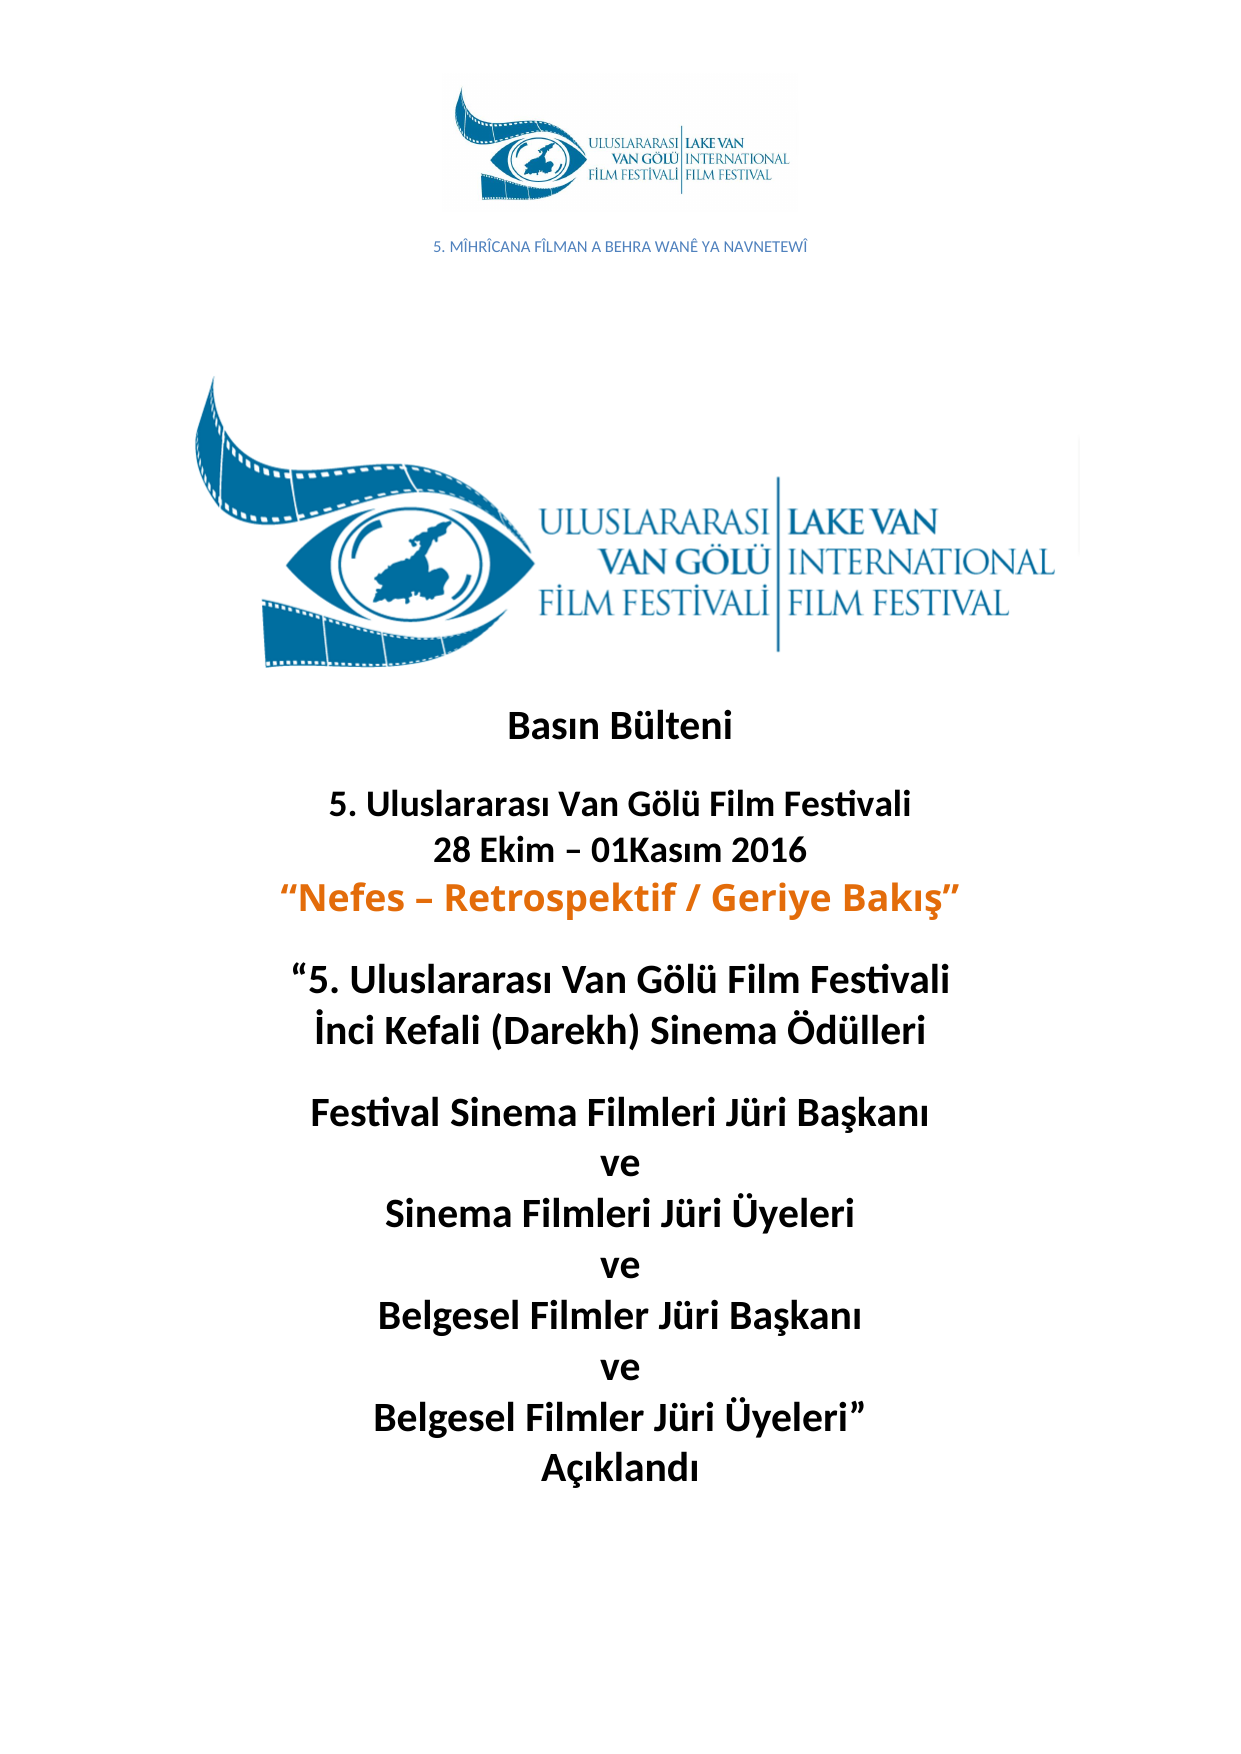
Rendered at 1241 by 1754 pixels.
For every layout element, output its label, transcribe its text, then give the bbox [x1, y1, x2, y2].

text Belgesel Filmler Jüri Başkanı [148, 1289, 1093, 1340]
text Belgesel Filmler Jüri Üyeleri” [148, 1391, 1093, 1441]
text 28 Ekim – 01Kasım 2016 [148, 826, 1093, 872]
text “Nefes – Retrospektif / Geriye Bakış” [148, 872, 1093, 923]
picture [442, 73, 799, 212]
text Basın Bülteni [148, 699, 1093, 749]
text “5. Uluslararası Van Gölü Film Festivali [148, 953, 1093, 1004]
text Festival Sinema Filmleri Jüri Başkanı [148, 1086, 1093, 1136]
text Sinema Filmleri Jüri Üyeleri [148, 1187, 1093, 1238]
text ve [148, 1238, 1093, 1289]
text Açıklandı [148, 1441, 1093, 1492]
text 5. Uluslararası Van Gölü Film Festivali [148, 780, 1093, 826]
text ve [148, 1136, 1093, 1187]
picture [160, 342, 1080, 699]
text ve [148, 1340, 1093, 1391]
text İnci Kefali (Darekh) Sinema Ödülleri [148, 1004, 1093, 1055]
